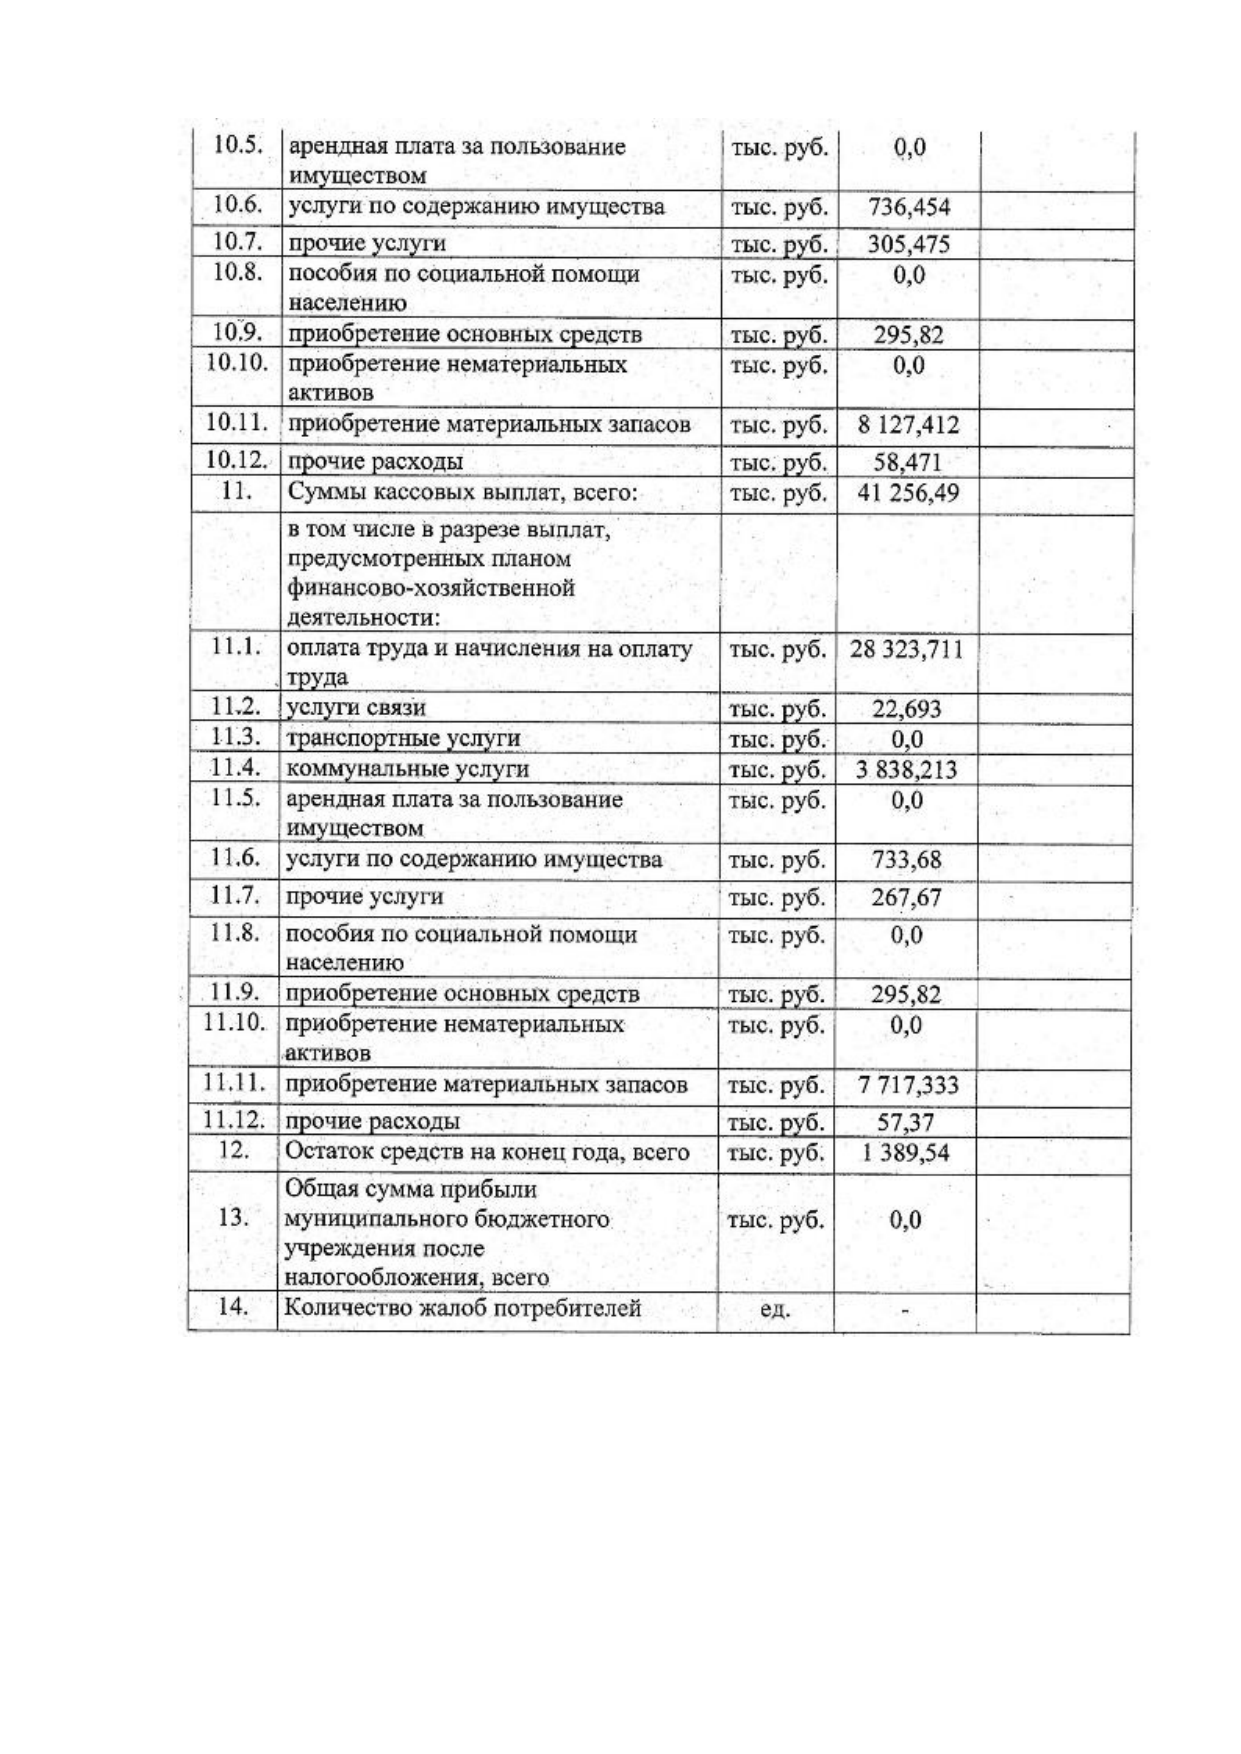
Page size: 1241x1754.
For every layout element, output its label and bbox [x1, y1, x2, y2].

picture [177, 118, 1151, 1337]
